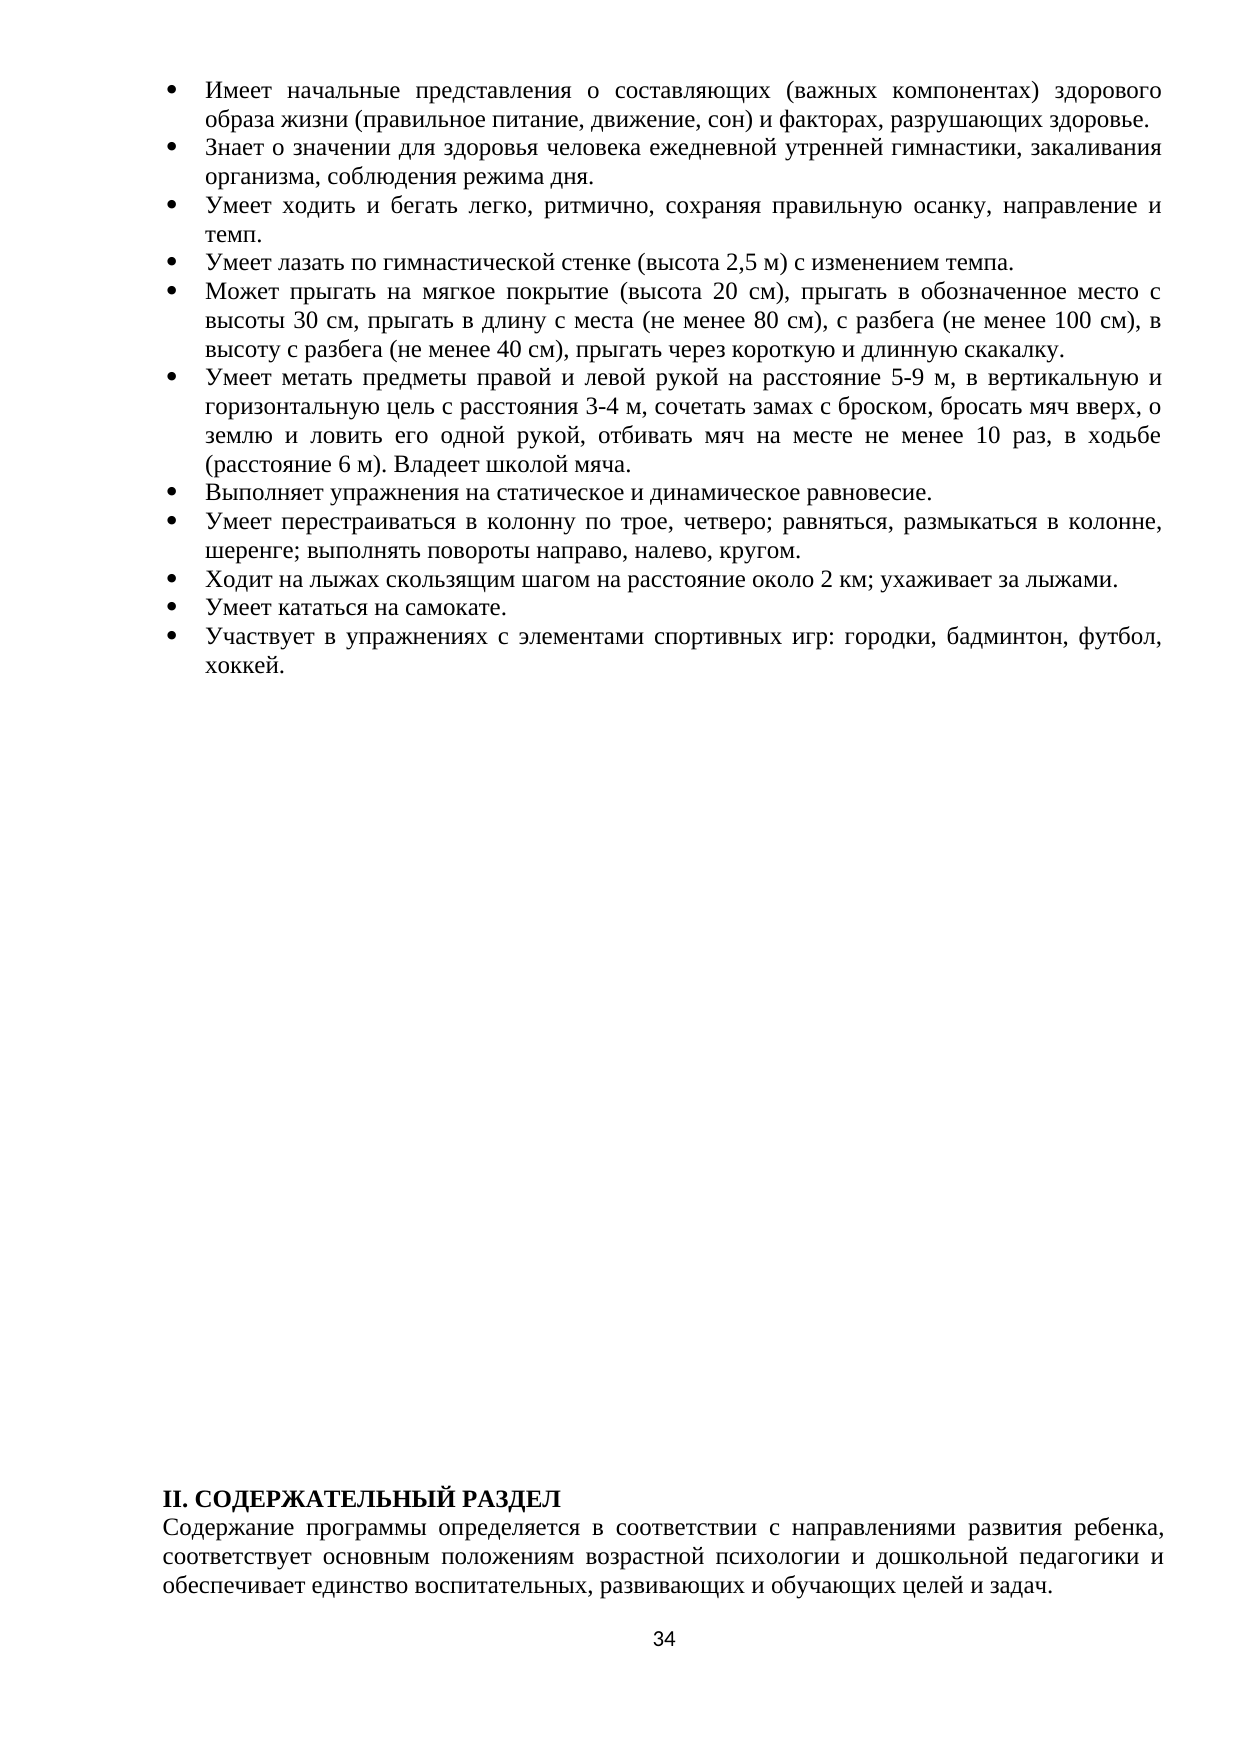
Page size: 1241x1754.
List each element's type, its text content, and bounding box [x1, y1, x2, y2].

list Умеет перестраиваться в колонну по трое, четверо; равняться, размыкаться в колонне, шеренге; выполнять повороты направо, налево, кругом. [167, 506, 1163, 564]
list Выполняет упражнения на статическое и динамическое равновесие. [167, 477, 1163, 506]
list Умеет лазать по гимнастической стенке (высота 2,5 м) с изменением темпа. [167, 247, 1163, 276]
list Умеет метать предметы правой и левой рукой на расстояние 5-9 м, в вертикальную и горизонтальную цель с расстояния 3-4 м, сочетать замах с броском, бросать мяч вверх, о землю и ловить его одной рукой, отбивать мяч на месте не менее 10 раз, в ходьбе (расстояние 6 м). Владеет школой мяча. [167, 362, 1163, 477]
list Может прыгать на мягкое покрытие (высота 20 см), прыгать в обозначенное место с высоты 30 см, прыгать в длину с места (не менее 80 см), с разбега (не менее 100 см), в высоту с разбега (не менее 40 см), прыгать через короткую и длинную скакалку. [167, 276, 1163, 362]
list Умеет кататься на самокате. [167, 592, 1163, 621]
list Знает о значении для здоровья человека ежедневной утренней гимнастики, закаливания организма, соблюдения режима дня. [167, 132, 1163, 190]
list Имеет начальные представления о составляющих (важных компонентах) здорового образа жизни (правильное питание, движение, сон) и факторах, разрушающих здоровье. [167, 75, 1163, 132]
list Ходит на лыжах скользящим шагом на расстояние около 2 км; ухаживает за лыжами. [167, 564, 1163, 592]
list Участвует в упражнениях с элементами спортивных игр: городки, бадминтон, футбол, хоккей. [167, 621, 1163, 679]
text Содержание программы определяется в соответствии с направлениями развития ребенка, соответствует основным положениям возрастной психологии и дошкольной педагогики и обеспечивает единство воспитательных, развивающих и обучающих целей и задач. [162, 1512, 1165, 1599]
list Умеет ходить и бегать легко, ритмично, сохраняя правильную осанку, направление и темп. [167, 190, 1163, 247]
text II. СОДЕРЖАТЕЛЬНЫЙ РАЗДЕЛ [162, 1484, 1165, 1512]
